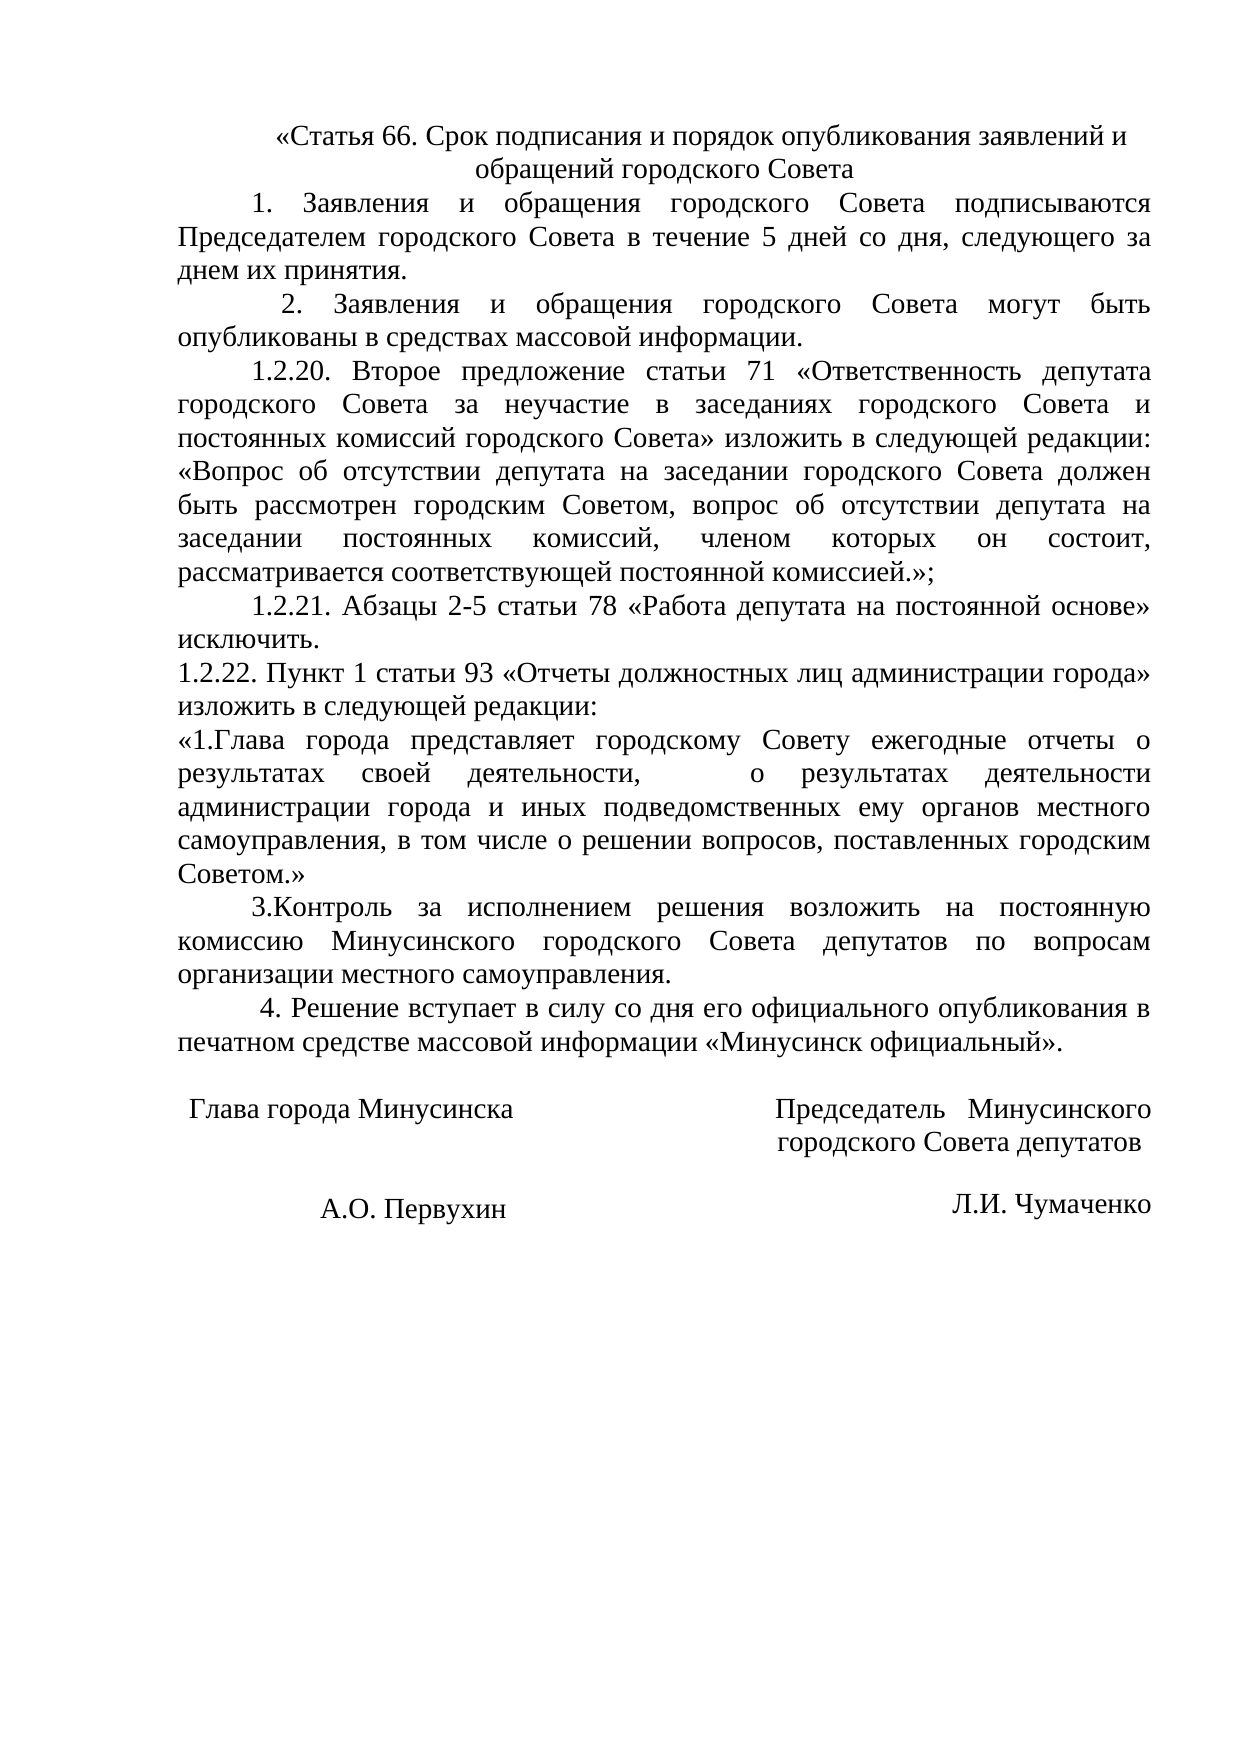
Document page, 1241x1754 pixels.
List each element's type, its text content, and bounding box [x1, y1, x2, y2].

table_header Председатель Минусинского городского Совета депутатов Л.И. Чумаченко [676, 1091, 1240, 1225]
text 2. Заявления и обращения городского Совета могут быть опубликованы в средствах массовой информации. [177, 286, 1152, 353]
text «Статья 66. Срок подписания и порядок опубликования заявлений и обращений городского Совета [177, 118, 1152, 185]
text 1. Заявления и обращения городского Совета подписываются Председателем городского Совета в течение 5 дней со дня, следующего за днем их принятия. [177, 185, 1152, 286]
table_header Глава города Минусинска А.О. Первухин [177, 1091, 676, 1225]
list 4. Решение вступает в силу со дня его официального опубликования в печатном средстве массовой информации «Минусинск официальный». [177, 990, 1152, 1057]
text 1.2.21. Абзацы 2-5 статьи 78 «Работа депутата на постоянной основе» исключить. [177, 588, 1152, 655]
text 1.2.22. Пункт 1 статьи 93 «Отчеты должностных лиц администрации города» изложить в следующей редакции: [177, 655, 1152, 722]
text «1.Глава города представляет городскому Совету ежегодные отчеты о результатах своей деятельности, о результатах деятельности администрации города и иных подведомственных ему органов местного самоуправления, в том числе о решении вопросов, поставленных городским Советом.» [177, 722, 1152, 889]
text 1.2.20. Второе предложение статьи 71 «Ответственность депутата городского Совета за неучастие в заседаниях городского Совета и постоянных комиссий городского Совета» изложить в следующей редакции: «Вопрос об отсутствии депутата на заседании городского Совета должен быть рассмотрен городским Советом, вопрос об отсутствии депутата на заседании постоянных комиссий, членом которых он состоит, рассматривается соответствующей постоянной комиссией.»; [177, 353, 1152, 588]
text 3.Контроль за исполнением решения возложить на постоянную комиссию Минусинского городского Совета депутатов по вопросам организации местного самоуправления. [177, 889, 1152, 990]
